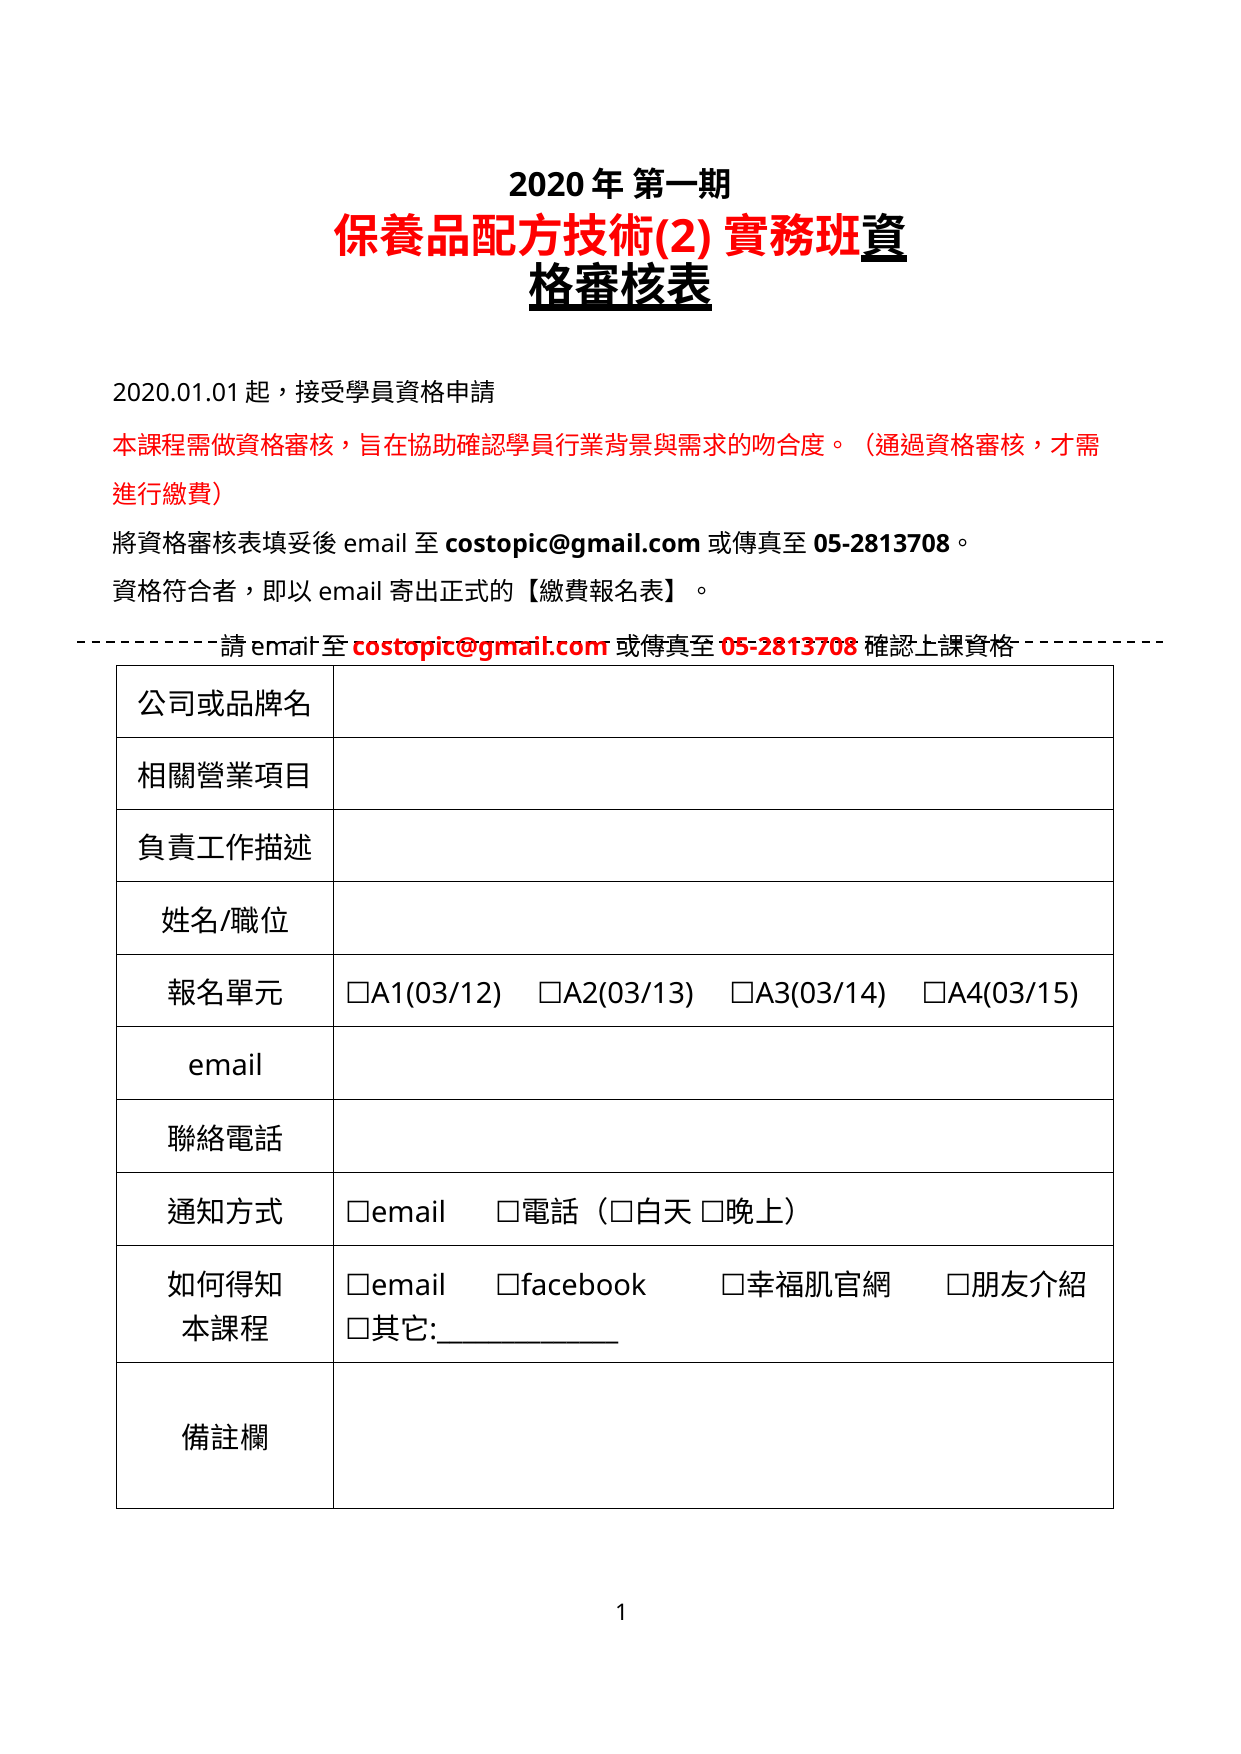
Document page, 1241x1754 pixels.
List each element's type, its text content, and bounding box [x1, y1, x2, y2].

table_header [334, 666, 1113, 737]
text 本課程需做資格審核，旨在協助確認學員行業背景與需求的吻合度。（通過資格審核，才需進行繳費） [112, 425, 1125, 510]
table_cell [334, 1100, 1113, 1172]
table_cell ☐email ☐電話（☐白天 ☐晚上） [334, 1173, 1113, 1245]
table_cell 報名單元 [117, 955, 333, 1026]
text 請 email 至 costopic@gmail.com 或傳真至 05-2813708 確認上課資格 [220, 621, 1140, 665]
table_cell 聯絡電話 [117, 1100, 333, 1172]
text 保養品配方技術(2) 實務班資格審核表 [333, 211, 907, 314]
table_cell 相關營業項目 [117, 738, 333, 809]
table_cell 姓名/職位 [117, 882, 333, 953]
table_cell [334, 738, 1113, 809]
table_cell ☐email ☐facebook ☐幸福肌官網 ☐朋友介紹 ☐其它:______________ [334, 1246, 1113, 1362]
table_cell ☐A1(03/12) ☐A2(03/13) ☐A3(03/14) ☐A4(03/15) [334, 955, 1113, 1026]
table_cell [334, 882, 1113, 953]
table_cell 通知方式 [117, 1173, 333, 1245]
table_cell 備註欄 [117, 1363, 333, 1508]
table_cell email [117, 1027, 333, 1099]
table_cell [334, 1027, 1113, 1099]
text 2020.01.01起，接受學員資格申請 [112, 372, 1140, 409]
table_cell [334, 1363, 1113, 1508]
table_cell [334, 810, 1113, 881]
text 將資格審核表填妥後 email 至 costopic@gmail.com 或傳真至 05-2813708。資格符合者，即以 email 寄出正式的【繳費報名表】。 [112, 523, 982, 608]
text 2020年 第一期 [333, 163, 907, 205]
table_cell 如何得知 本課程 [117, 1246, 333, 1362]
table_header 公司或品牌名 [117, 666, 333, 737]
table_cell 負責工作描述 [117, 810, 333, 881]
